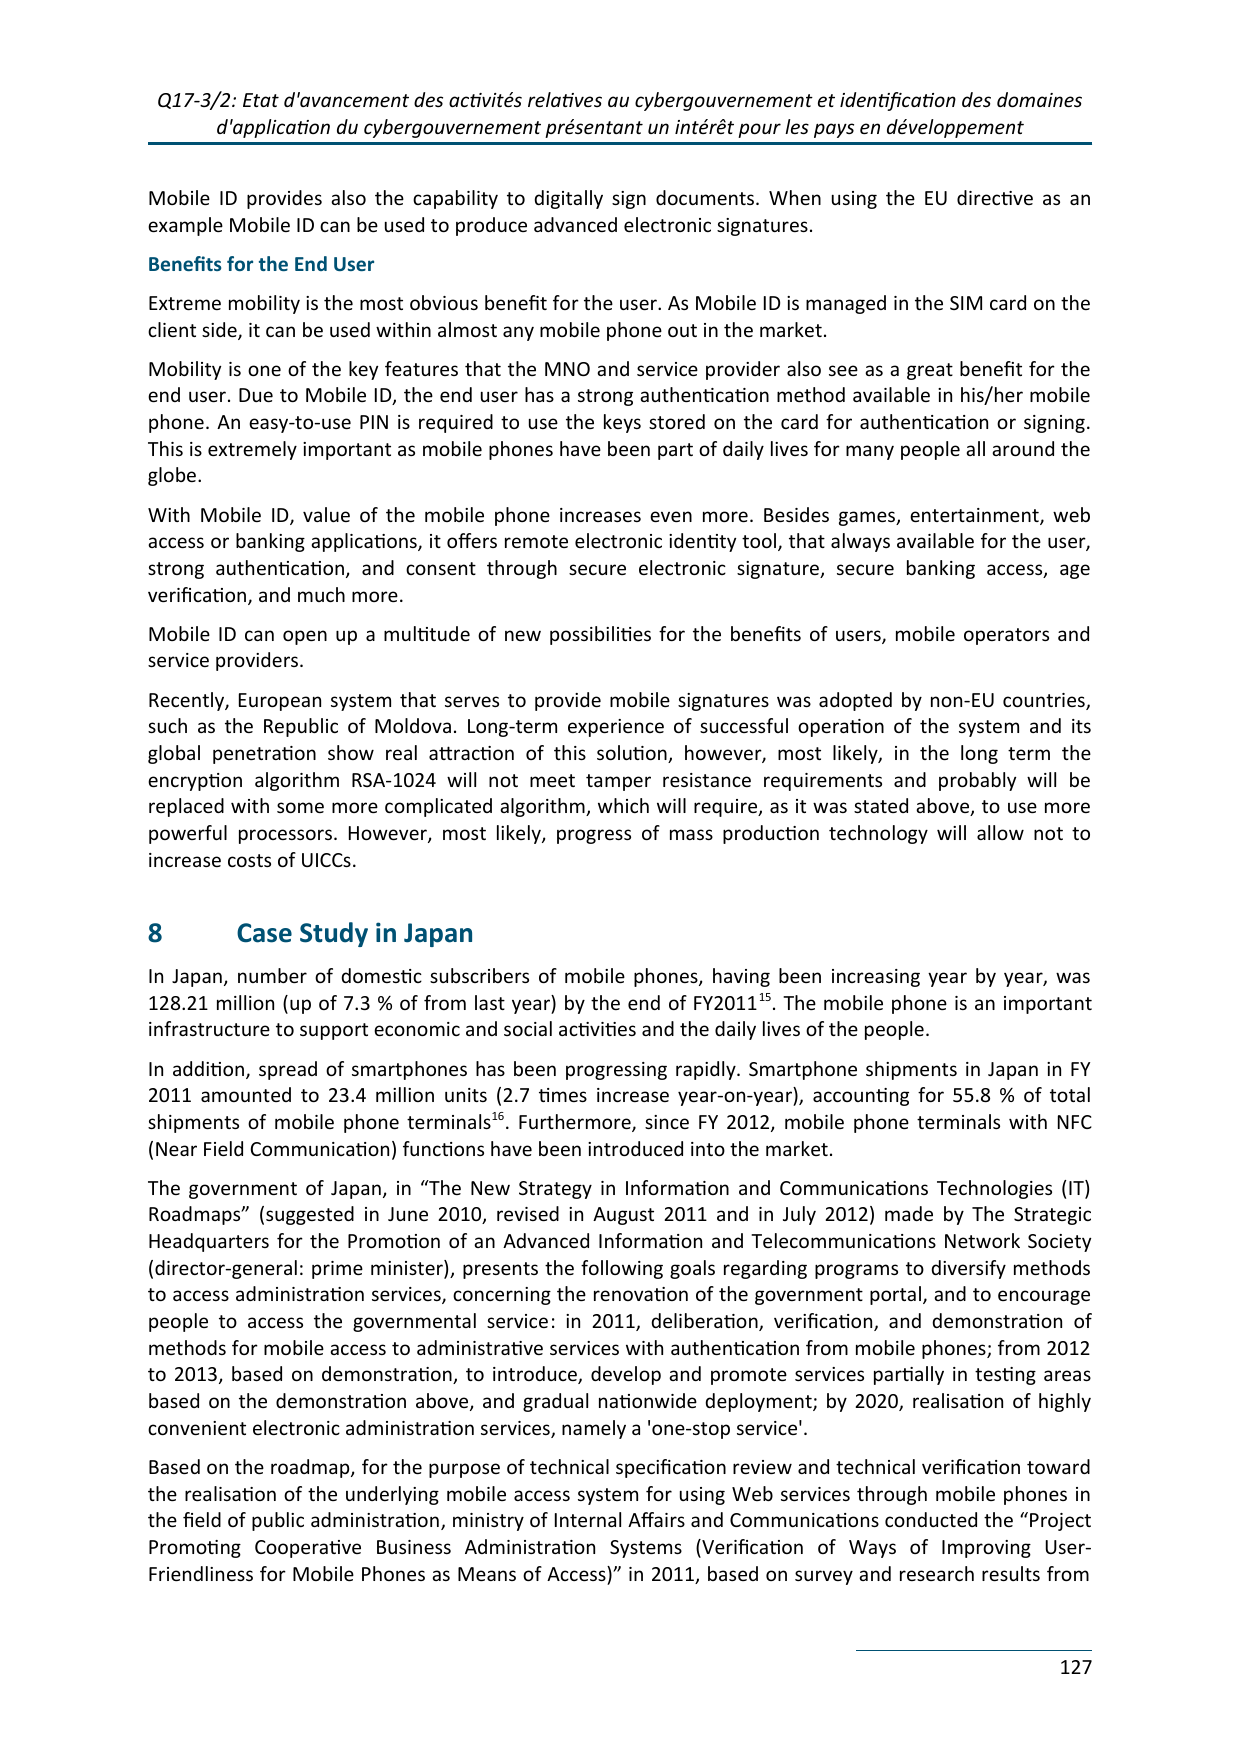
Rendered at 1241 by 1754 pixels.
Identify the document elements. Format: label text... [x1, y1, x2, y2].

text Mobile ID can open up a multitude of new possibilities for the benefits of users, mobile operators and service providers. [148, 620, 1092, 673]
text The government of Japan, in “The New Strategy in Information and Communications Technologies (IT) Roadmaps” (suggested in June 2010, revised in August 2011 and in July 2012) made by The Strategic Headquarters for the Promotion of an Advanced Information and Telecommunications Network Society (director-general: prime minister), presents the following goals regarding programs to diversify methods to access administration services, concerning the renovation of the government portal, and to encourage people to access the governmental service: in 2011, deliberation, verification, and demonstration of methods for mobile access to administrative services with authentication from mobile phones; from 2012 to 2013, based on demonstration, to introduce, develop and promote services partially in testing areas based on the demonstration above, and gradual nationwide deployment; by 2020, realisation of highly convenient electronic administration services, namely a 'one-stop service'. [148, 1174, 1092, 1441]
text Extreme mobility is the most obvious benefit for the user. As Mobile ID is managed in the SIM card on the client side, it can be used within almost any mobile phone out in the market. [148, 289, 1092, 342]
text Recently, European system that serves to provide mobile signatures was adopted by non-EU countries, such as the Republic of Moldova. Long-term experience of successful operation of the system and its global penetration show real attraction of this solution, however, most likely, in the long term the encryption algorithm RSA-1024 will not meet tamper resistance requirements and probably will be replaced with some more complicated algorithm, which will require, as it was stated above, to use more powerful processors. However, most likely, progress of mass production technology will allow not to increase costs of UICCs. [148, 686, 1092, 872]
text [148, 1453, 1092, 1586]
text In addition, spread of smartphones has been progressing rapidly. Smartphone shipments in Japan in FY 2011 amounted to 23.4 million units (2.7 times increase year-on-year), accounting for 55.8 % of total shipments of mobile phone terminals16. Furthermore, since FY 2012, mobile phone terminals with NFC (Near Field Communication) functions have been introduced into the market. [148, 1055, 1092, 1161]
text Mobile ID provides also the capability to digitally sign documents. When using the EU directive as an example Mobile ID can be used to produce advanced electronic signatures. [148, 184, 1092, 237]
text Mobility is one of the key features that the MNO and service provider also see as a great benefit for the end user. Due to Mobile ID, the end user has a strong authentication method available in his/her mobile phone. An easy-to-use PIN is required to use the keys stored on the card for authentication or signing. This is extremely important as mobile phones have been part of daily lives for many people all around the globe. [148, 355, 1092, 488]
subtitle 8 Case Study in Japan [148, 914, 1092, 950]
text Benefits for the End User [148, 250, 1092, 277]
text In Japan, number of domestic subscribers of mobile phones, having been increasing year by year, was 128.21 million (up of 7.3 % of from last year) by the end of FY201115. The mobile phone is an important infrastructure to support economic and social activities and the daily lives of the people. [148, 962, 1092, 1042]
text With Mobile ID, value of the mobile phone increases even more. Besides games, entertainment, web access or banking applications, it offers remote electronic identity tool, that always available for the user, strong authentication, and consent through secure electronic signature, secure banking access, age verification, and much more. [148, 501, 1092, 607]
